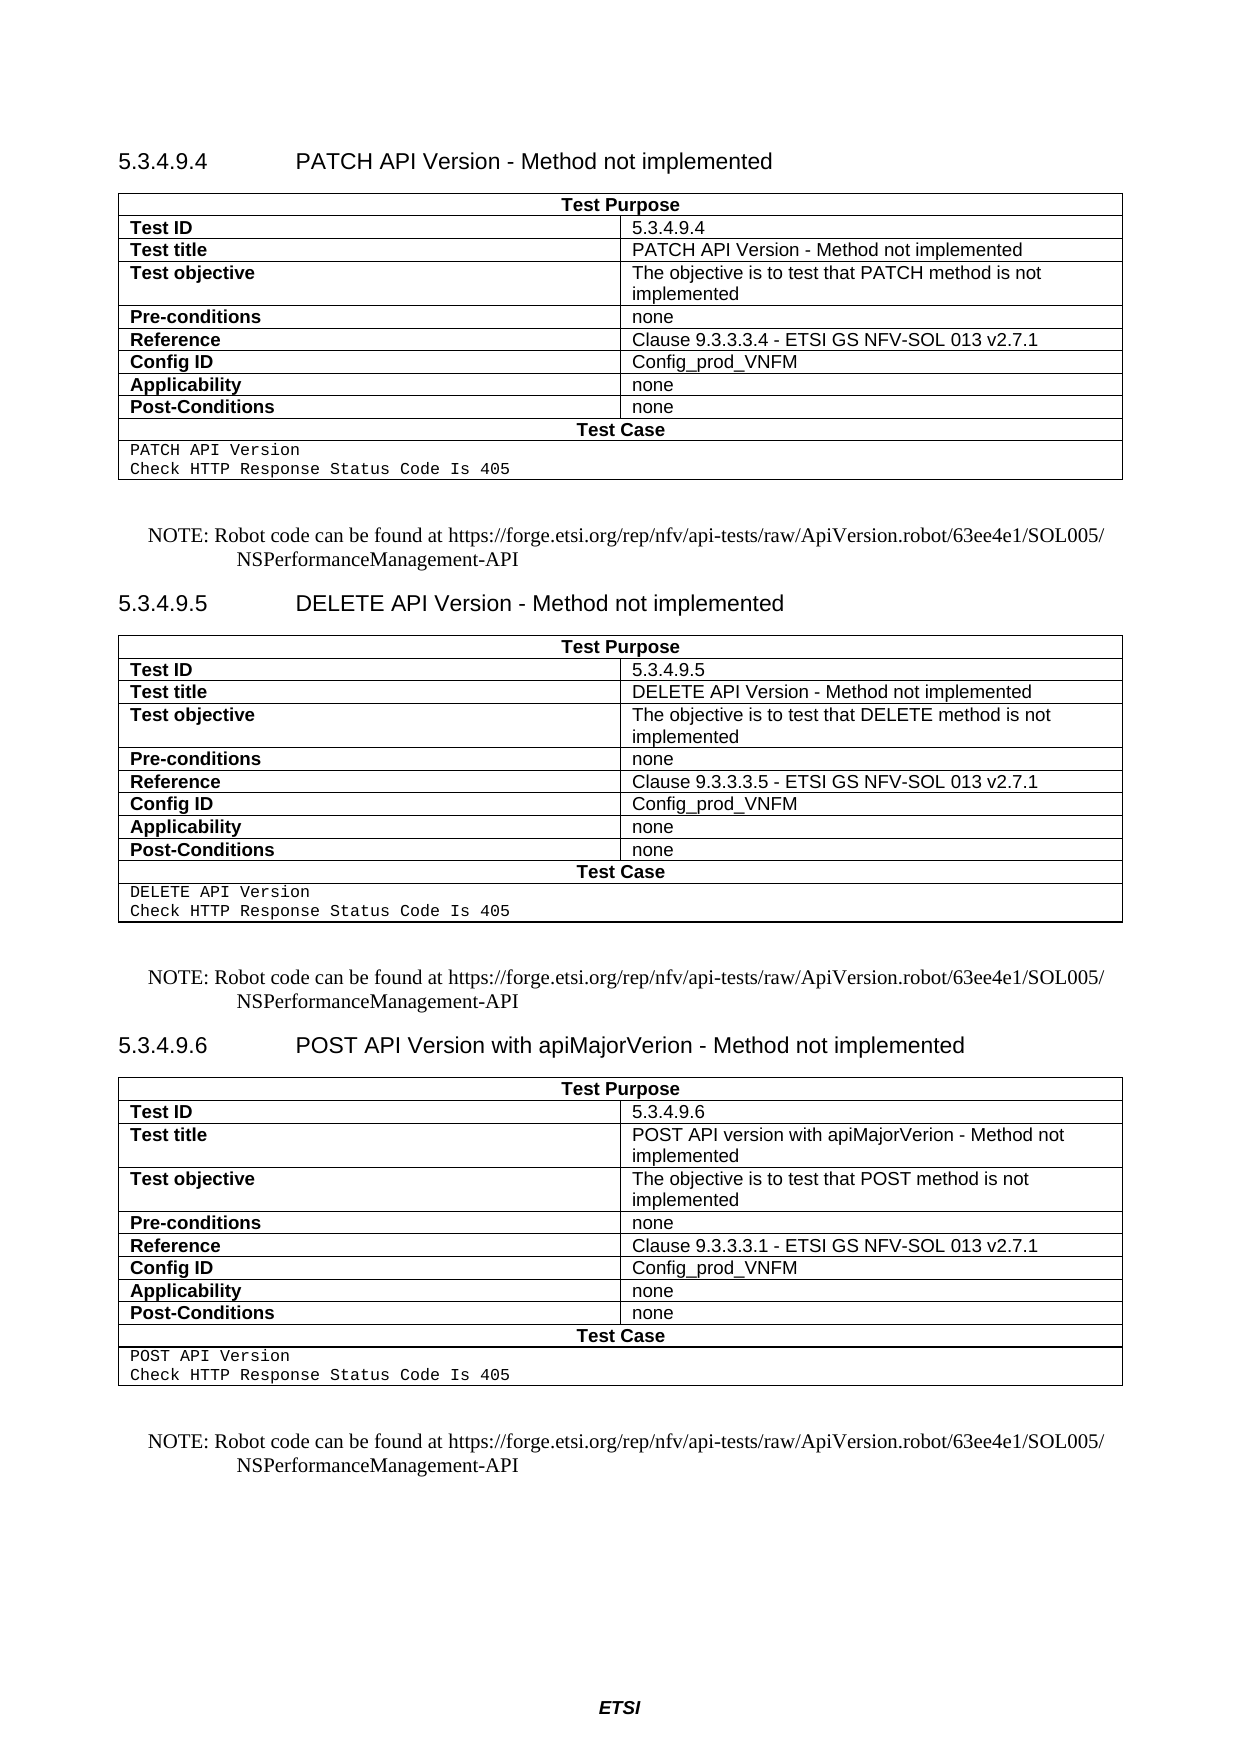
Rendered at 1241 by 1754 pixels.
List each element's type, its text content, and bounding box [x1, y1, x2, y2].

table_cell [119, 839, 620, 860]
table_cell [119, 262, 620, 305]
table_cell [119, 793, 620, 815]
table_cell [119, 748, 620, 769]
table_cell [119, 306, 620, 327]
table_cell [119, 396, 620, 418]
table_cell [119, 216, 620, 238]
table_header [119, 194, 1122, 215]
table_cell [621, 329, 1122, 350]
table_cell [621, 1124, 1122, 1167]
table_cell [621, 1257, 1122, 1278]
subtitle 5.3.4.9.6 POST API Version with apiMajorVerion - Method not implemented [118, 1032, 1122, 1058]
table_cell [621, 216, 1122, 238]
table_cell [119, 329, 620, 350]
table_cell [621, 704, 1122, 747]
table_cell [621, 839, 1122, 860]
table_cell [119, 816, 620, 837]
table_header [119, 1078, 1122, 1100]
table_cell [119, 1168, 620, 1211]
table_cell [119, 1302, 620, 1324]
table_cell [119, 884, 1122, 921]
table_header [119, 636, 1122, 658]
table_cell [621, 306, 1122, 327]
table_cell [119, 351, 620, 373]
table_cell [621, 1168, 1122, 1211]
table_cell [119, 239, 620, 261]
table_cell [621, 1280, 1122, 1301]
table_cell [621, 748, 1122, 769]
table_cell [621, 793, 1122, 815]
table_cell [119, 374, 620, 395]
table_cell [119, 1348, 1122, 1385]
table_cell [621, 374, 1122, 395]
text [148, 523, 1122, 571]
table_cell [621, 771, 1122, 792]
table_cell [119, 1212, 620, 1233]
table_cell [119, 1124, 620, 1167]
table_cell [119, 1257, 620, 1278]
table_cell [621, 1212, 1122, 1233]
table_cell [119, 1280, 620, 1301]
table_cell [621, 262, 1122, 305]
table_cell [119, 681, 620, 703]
text NOTE: Robot code can be found at https://forge.etsi.org/rep/nfv/api-tests/raw/ApiVersion.robot/63ee4e1/SOL005/NSPerformanceManagement-API [148, 1429, 1122, 1477]
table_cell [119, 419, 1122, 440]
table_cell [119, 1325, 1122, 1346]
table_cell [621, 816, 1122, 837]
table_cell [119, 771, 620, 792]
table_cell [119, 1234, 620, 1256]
subtitle 5.3.4.9.4 PATCH API Version - Method not implemented [118, 148, 1122, 174]
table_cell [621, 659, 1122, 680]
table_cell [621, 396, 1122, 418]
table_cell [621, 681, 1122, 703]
subtitle 5.3.4.9.5 DELETE API Version - Method not implemented [118, 590, 1122, 616]
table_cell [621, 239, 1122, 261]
text NOTE: Robot code can be found at https://forge.etsi.org/rep/nfv/api-tests/raw/ApiVersion.robot/63ee4e1/SOL005/NSPerformanceManagement-API [148, 965, 1122, 1013]
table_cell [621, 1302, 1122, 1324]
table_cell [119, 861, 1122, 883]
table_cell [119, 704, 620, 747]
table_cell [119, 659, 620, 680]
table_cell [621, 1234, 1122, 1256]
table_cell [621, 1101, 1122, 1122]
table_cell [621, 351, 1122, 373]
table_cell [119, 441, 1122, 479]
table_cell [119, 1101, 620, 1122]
